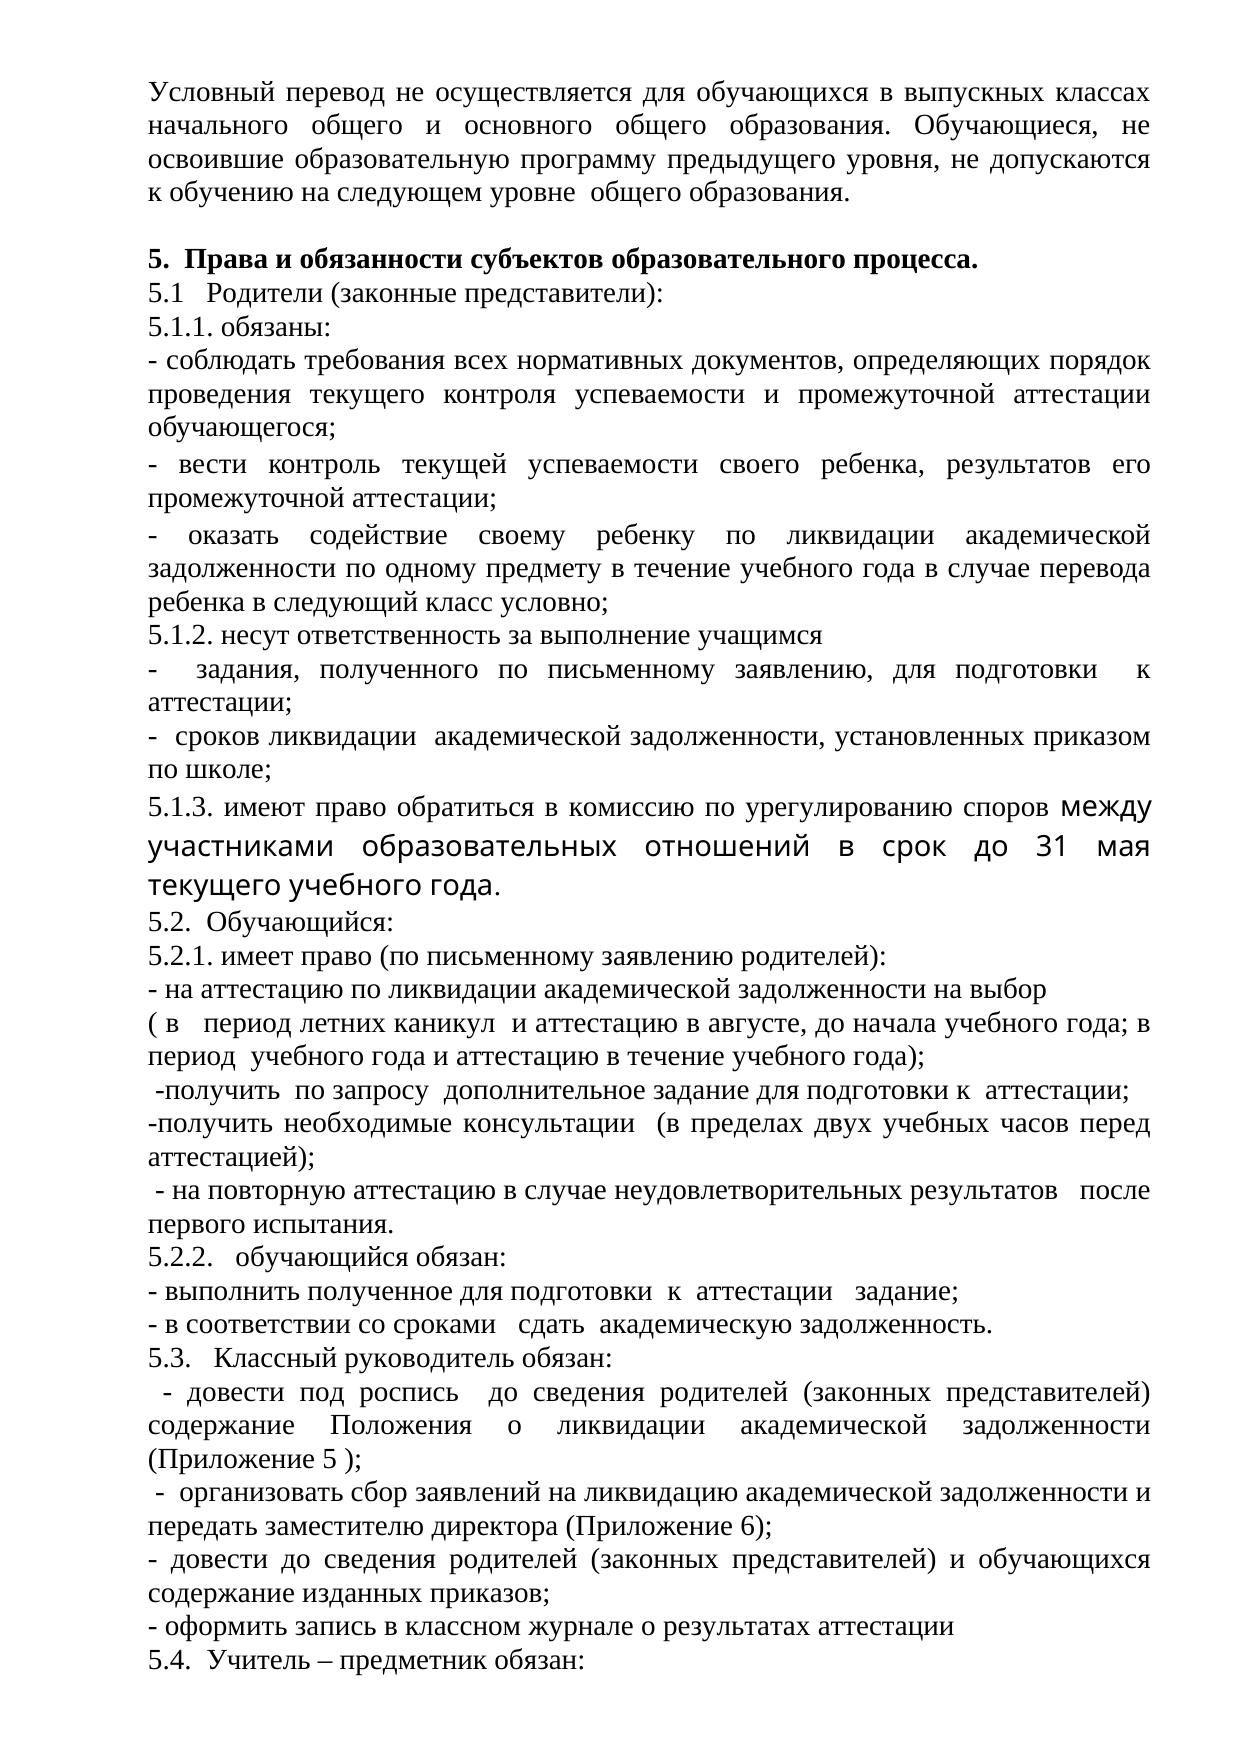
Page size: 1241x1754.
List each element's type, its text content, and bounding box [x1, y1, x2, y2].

text - вести контроль текущей успеваемости своего ребенка, результатов его промежуточной аттестации; [148, 446, 1152, 513]
text - на аттестацию по ликвидации академической задолженности на выбор [148, 971, 1152, 1005]
text 5.1.1. обязаны: [148, 309, 1152, 342]
text 5.4. Учитель – предметник обязан: [148, 1642, 1152, 1676]
text - соблюдать требования всех нормативных документов, определяющих порядок проведения текущего контроля успеваемости и промежуточной аттестации обучающегося; [148, 342, 1152, 443]
text - оказать содействие своему ребенку по ликвидации академической задолженности по одному предмету в течение учебного года в случае перевода ребенка в следующий класс условно; [148, 517, 1152, 617]
text 5.3. Классный руководитель обязан: [148, 1340, 1152, 1374]
text - выполнить полученное для подготовки к аттестации задание; [148, 1273, 1152, 1307]
text - оформить запись в классном журнале о результатах аттестации [148, 1608, 1152, 1642]
text 5.2.2. обучающийся обязан: [148, 1239, 1152, 1273]
text -получить по запросу дополнительное задание для подготовки к аттестации; [148, 1072, 1152, 1105]
text -получить необходимые консультации (в пределах двух учебных часов перед аттестацией); [148, 1105, 1152, 1172]
text - довести под роспись до сведения родителей (законных представителей) содержание Положения о ликвидации академической задолженности (Приложение 5 ); [148, 1374, 1152, 1474]
text 5.1.3. имеют право обратиться в комиссию по урегулированию споров между участниками образовательных отношений в срок до 31 мая текущего учебного года. [148, 785, 1152, 904]
text - на повторную аттестацию в случае неудовлетворительных результатов после первого испытания. [148, 1172, 1152, 1239]
text - довести до сведения родителей (законных представителей) и обучающихся содержание изданных приказов; [148, 1541, 1152, 1608]
text - в соответствии со сроками сдать академическую задолженность. [148, 1307, 1152, 1340]
text ( в период летних каникул и аттестацию в августе, до начала учебного года; в период учебного года и аттестацию в течение учебного года); [148, 1005, 1152, 1072]
text - задания, полученного по письменному заявлению, для подготовки к аттестации; [148, 651, 1152, 718]
text 5.1.2. несут ответственность за выполнение учащимся [148, 617, 1152, 651]
text 5.2. Обучающийся: [148, 904, 1152, 938]
text - организовать сбор заявлений на ликвидацию академической задолженности и передать заместителю директора (Приложение 6); [148, 1474, 1152, 1541]
text 5. Права и обязанности субъектов образовательного процесса. [148, 242, 1152, 275]
text 5.2.1. имеет право (по письменному заявлению родителей): [148, 938, 1152, 971]
text Условный перевод не осуществляется для обучающихся в выпускных классах начального общего и основного общего образования. Обучающиеся, не освоившие образовательную программу предыдущего уровня, не допускаются к обучению на следующем уровне общего образования. [148, 74, 1152, 208]
text 5.1 Родители (законные представители): [148, 275, 1152, 309]
text - сроков ликвидации академической задолженности, установленных приказом по школе; [148, 718, 1152, 785]
